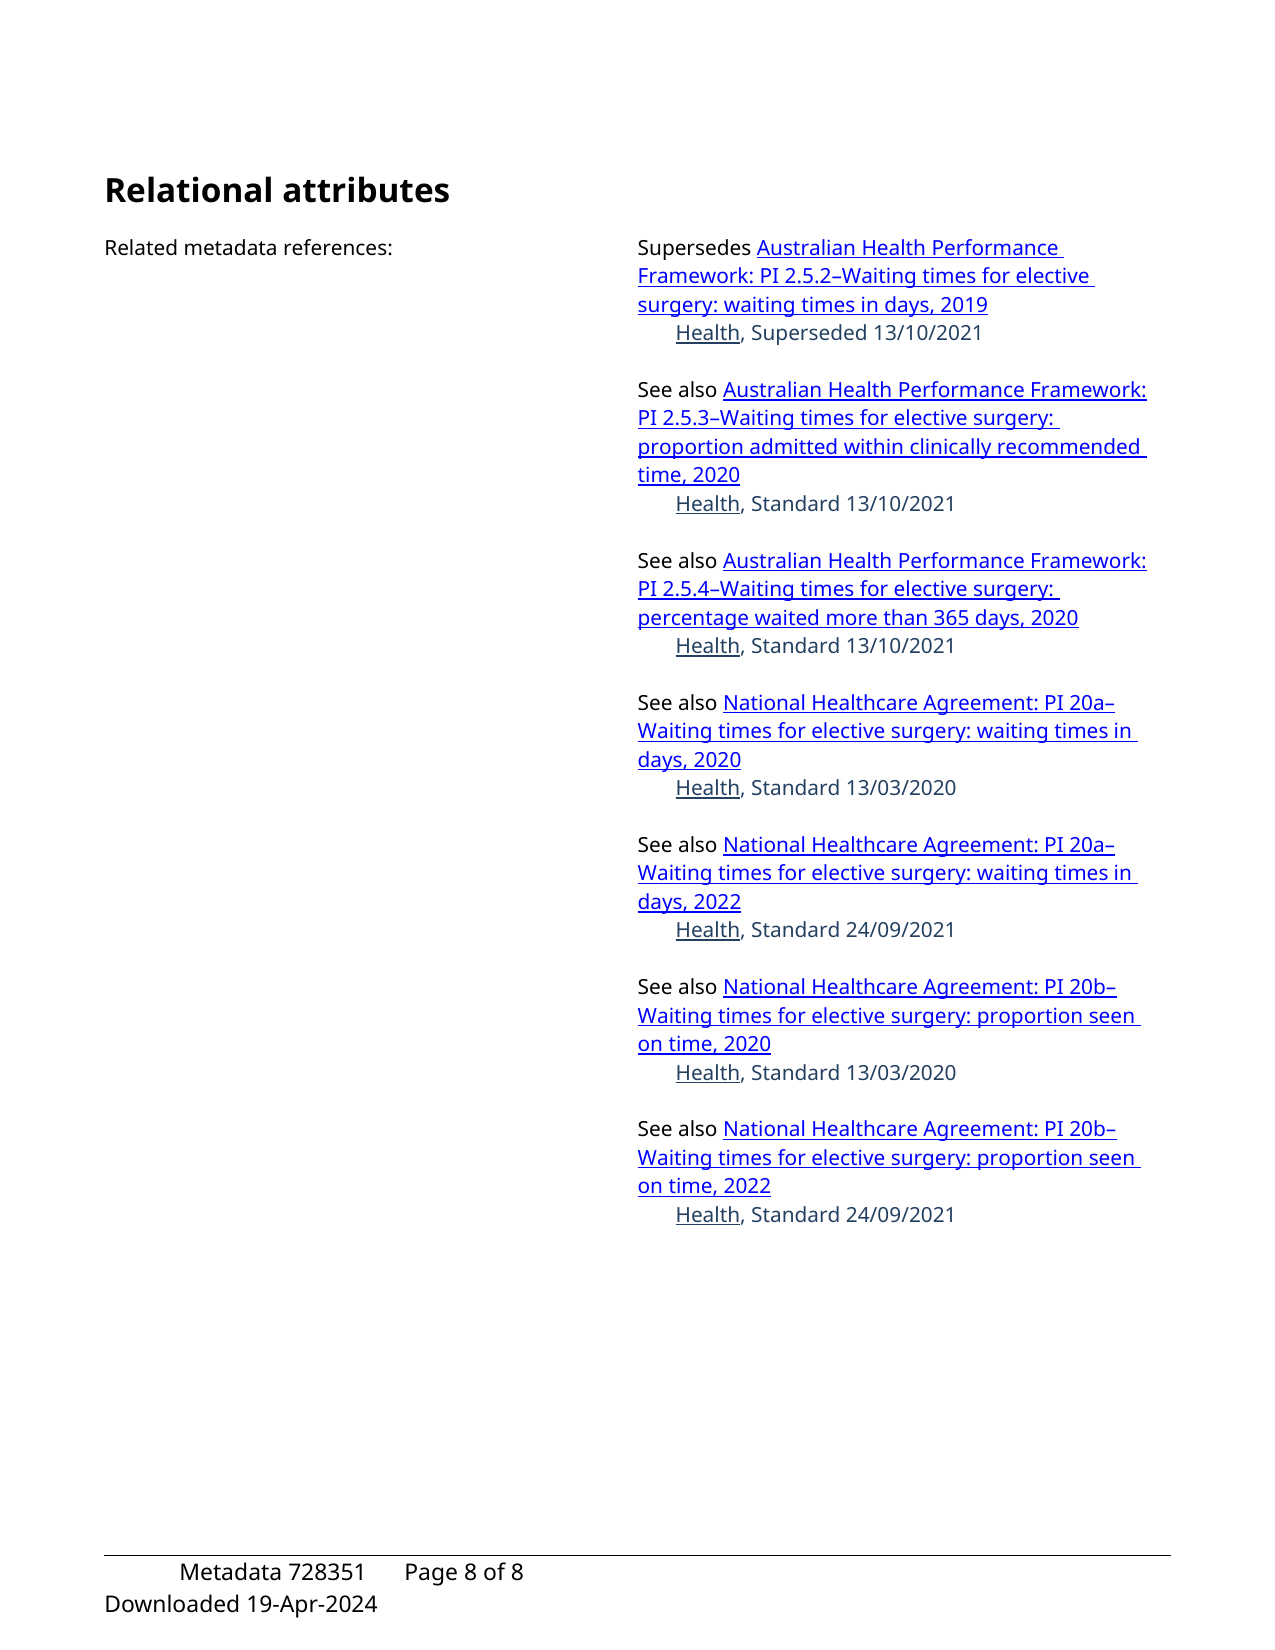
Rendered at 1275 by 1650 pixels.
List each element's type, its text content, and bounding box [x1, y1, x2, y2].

table_cell Related metadata references: [93, 223, 626, 1296]
table_cell Relational attributes [93, 110, 1159, 222]
table_cell Supersedes Australian Health Performance Framework: PI 2.5.2–Waiting times for elective surgery: waiting times in days, 2019 Health, Superseded 13/10/2021 See also Australian Health Performance Framework: PI 2.5.3–Waiting times for elective surgery: proportion admitted within clinically recommended time, 2020 Health, Standard 13/10/2021 See also Australian Health Performance Framework: PI 2.5.4–Waiting times for elective surgery: percentage waited more than 365 days, 2020 Health, Standard 13/10/2021 See also National Healthcare Agreement: PI 20a–Waiting times for elective surgery: waiting times in days, 2020 Health, Standard 13/03/2020 See also National Healthcare Agreement: PI 20a–Waiting times for elective surgery: waiting times in days, 2022 Health, Standard 24/09/2021 See also National Healthcare Agreement: PI 20b–Waiting times for elective surgery: proportion seen on time, 2020 Health, Standard 13/03/2020 See also National Healthcare Agreement: PI 20b–Waiting times for elective surgery: proportion seen on time, 2022 Health, Standard 24/09/2021 [626, 223, 1159, 1296]
